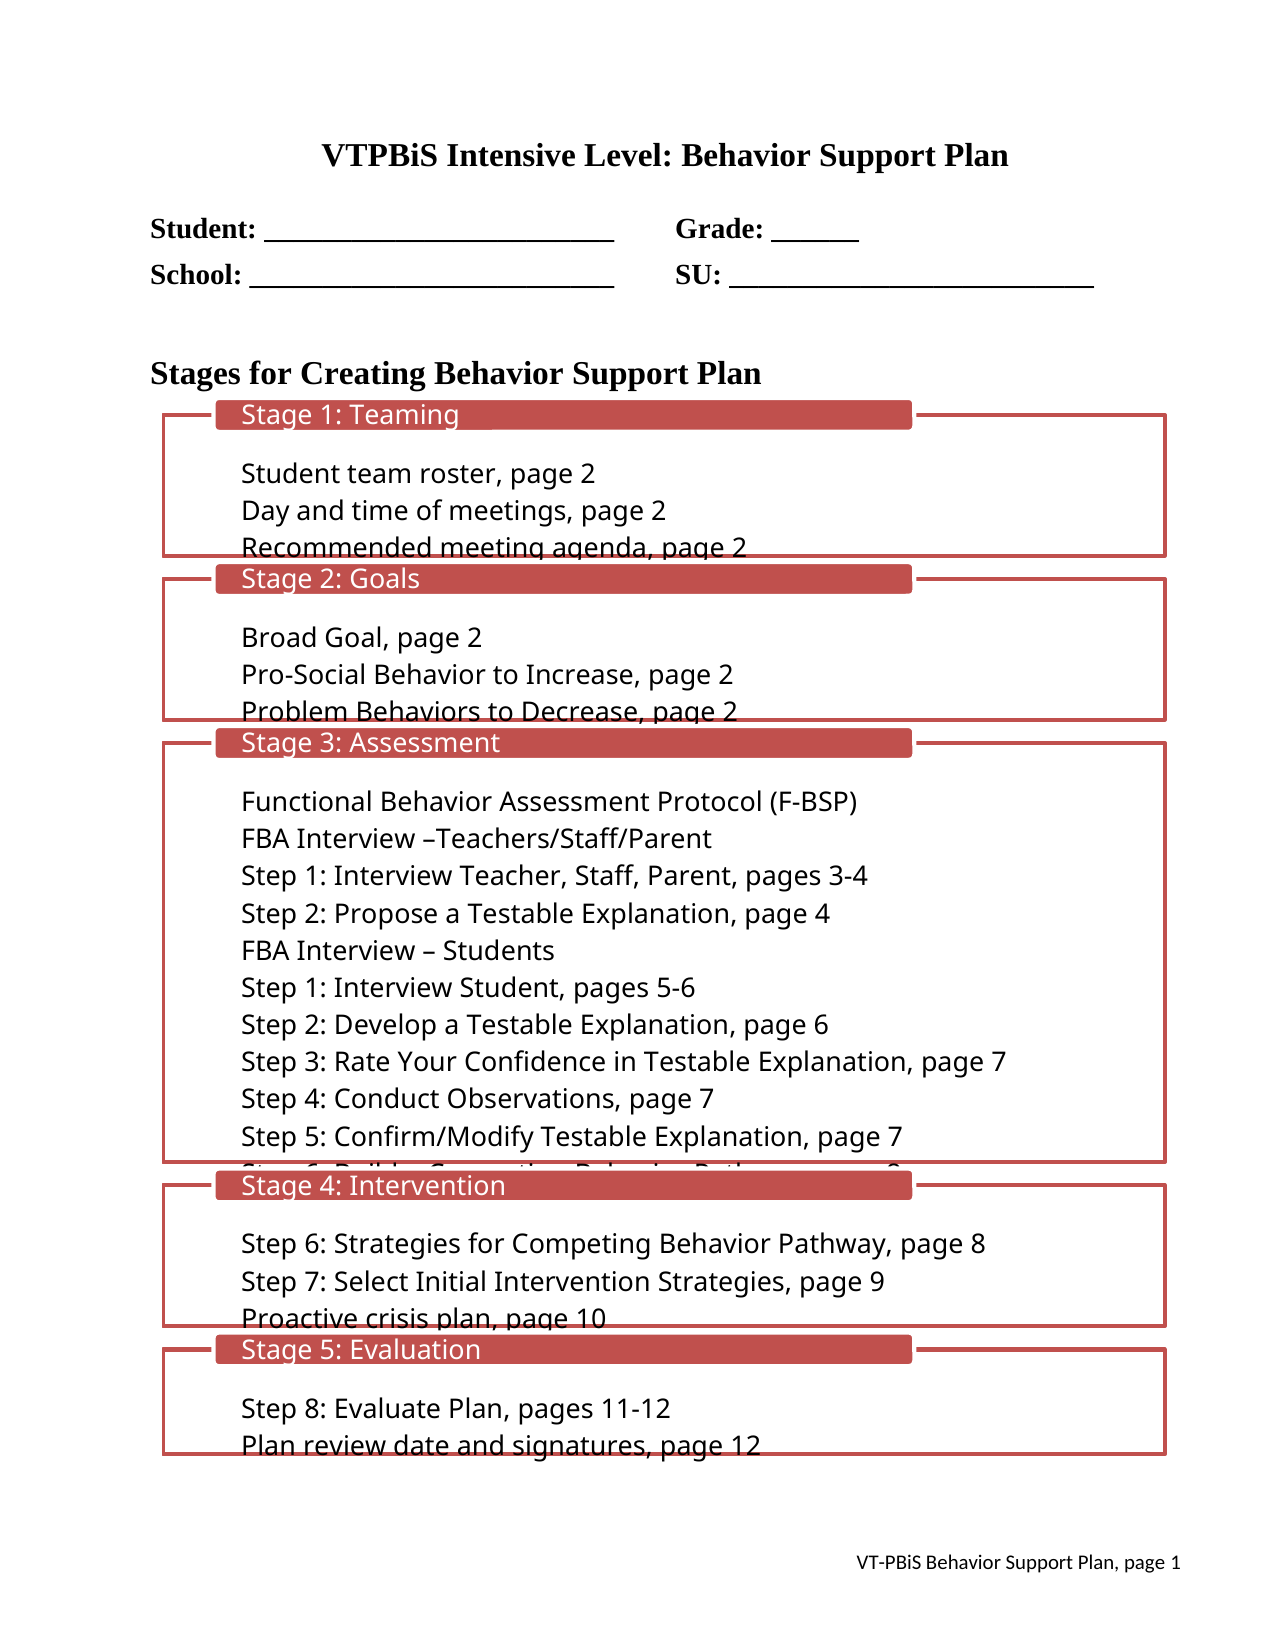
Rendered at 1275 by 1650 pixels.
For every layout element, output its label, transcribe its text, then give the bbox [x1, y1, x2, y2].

title School: _________________________ SU: _________________________ [150, 257, 1181, 291]
title VTPBiS Intensive Level: Behavior Support Plan [150, 135, 1181, 173]
title Stages for Creating Behavior Support Plan [150, 353, 1181, 391]
title Student: ________________________ Grade: ______ [150, 212, 1181, 245]
